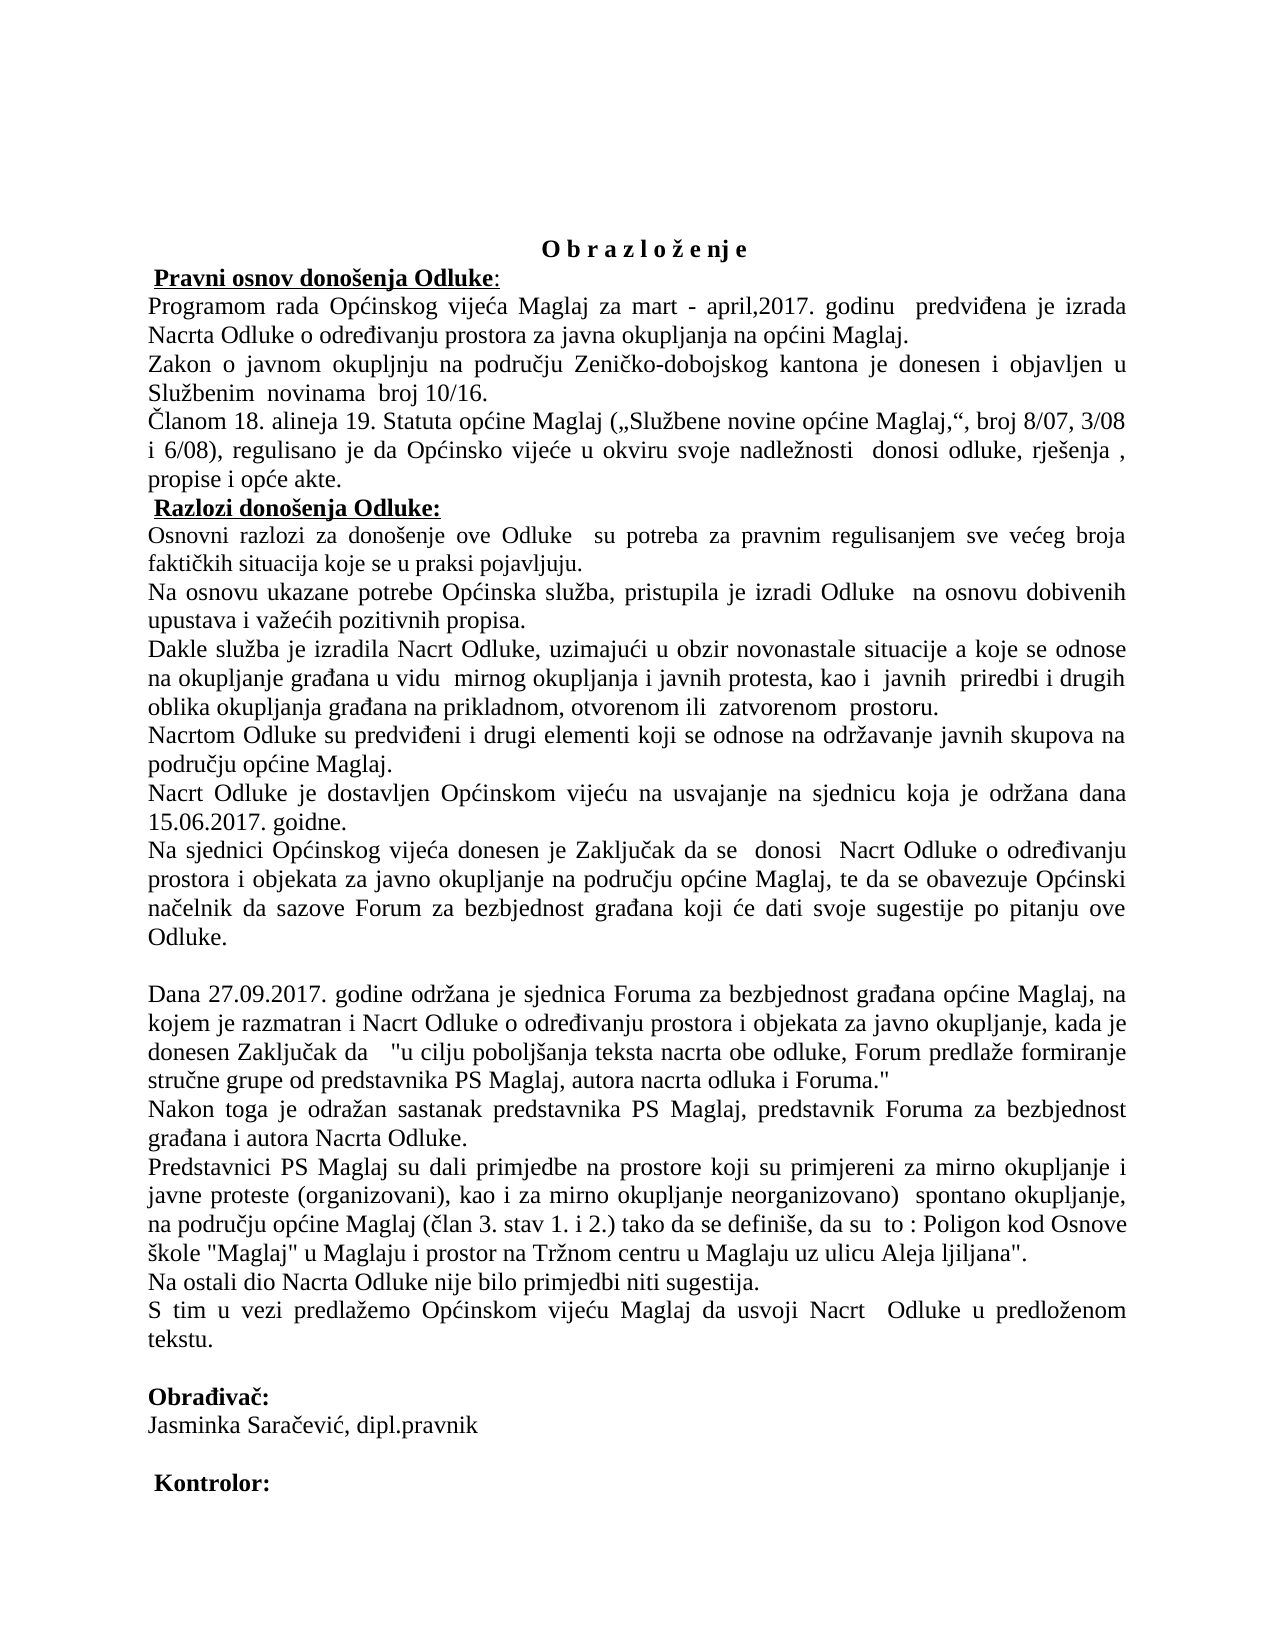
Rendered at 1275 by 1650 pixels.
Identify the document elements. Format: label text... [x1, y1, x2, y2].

text Članom 18. alineja 19. Statuta općine Maglaj („Službene novine općine Maglaj,“, broj 8/07, 3/08 i 6/08), regulisano je da Općinsko vijeće u okviru svoje nadležnosti donosi odluke, rješenja , propise i opće akte. [148, 406, 1127, 493]
text Pravni osnov donošenja Odluke: [153, 263, 1127, 291]
text Dakle služba je izradila Nacrt Odluke, uzimajući u obzir novonastale situacije a koje se odnose na okupljanje građana u vidu mirnog okupljanja i javnih protesta, kao i javnih priredbi i drugih oblika okupljanja građana na prikladnom, otvorenom ili zatvorenom prostoru. [148, 634, 1127, 720]
text Na ostali dio Nacrta Odluke nije bilo primjedbi niti sugestija. [148, 1267, 1127, 1295]
text Nacrtom Odluke su predviđeni i drugi elementi koji se odnose na održavanje javnih skupova na području općine Maglaj. [148, 720, 1127, 778]
text S tim u vezi predlažemo Općinskom vijeću Maglaj da usvoji Nacrt Odluke u predloženom tekstu. [148, 1295, 1127, 1353]
text O b r a z l o ž e nj e [153, 234, 1127, 263]
text Nakon toga je odražan sastanak predstavnika PS Maglaj, predstavnik Foruma za bezbjednost građana i autora Nacrta Odluke. [148, 1094, 1127, 1152]
text Zakon o javnom okupljnju na području Zeničko-dobojskog kantona je donesen i objavljen u Službenim novinama broj 10/16. [148, 349, 1127, 406]
text Nacrt Odluke je dostavljen Općinskom vijeću na usvajanje na sjednicu koja je održana dana 15.06.2017. goidne. [148, 778, 1127, 835]
text Kontrolor: [148, 1468, 1127, 1497]
text Jasminka Saračević, dipl.pravnik [148, 1410, 1127, 1439]
text Na sjednici Općinskog vijeća donesen je Zaključak da se donosi Nacrt Odluke o određivanju prostora i objekata za javno okupljanje na području općine Maglaj, te da se obavezuje Općinski načelnik da sazove Forum za bezbjednost građana koji će dati svoje sugestije po pitanju ove Odluke. [148, 835, 1127, 950]
text Razlozi donošenja Odluke: [153, 493, 1127, 521]
text Osnovni razlozi za donošenje ove Odluke su potreba za pravnim regulisanjem sve većeg broja faktičkih situacija koje se u praksi pojavljuju. [148, 521, 1127, 577]
text Predstavnici PS Maglaj su dali primjedbe na prostore koji su primjereni za mirno okupljanje i javne proteste (organizovani), kao i za mirno okupljanje neorganizovano) spontano okupljanje, na području općine Maglaj (član 3. stav 1. i 2.) tako da se definiše, da su to : Poligon kod Osnove škole "Maglaj" u Maglaju i prostor na Tržnom centru u Maglaju uz ulicu Aleja ljiljana". [148, 1152, 1127, 1267]
text Obrađivač: [148, 1382, 1127, 1410]
text Programom rada Općinskog vijeća Maglaj za mart - april,2017. godinu predviđena je izrada Nacrta Odluke o određivanju prostora za javna okupljanja na općini Maglaj. [148, 291, 1127, 349]
text Na osnovu ukazane potrebe Općinska služba, pristupila je izradi Odluke na osnovu dobivenih upustava i važećih pozitivnih propisa. [148, 577, 1127, 634]
text Dana 27.09.2017. godine održana je sjednica Foruma za bezbjednost građana općine Maglaj, na kojem je razmatran i Nacrt Odluke o određivanju prostora i objekata za javno okupljanje, kada je donesen Zaključak da "u cilju poboljšanja teksta nacrta obe odluke, Forum predlaže formiranje stručne grupe od predstavnika PS Maglaj, autora nacrta odluka i Foruma." [148, 979, 1127, 1094]
